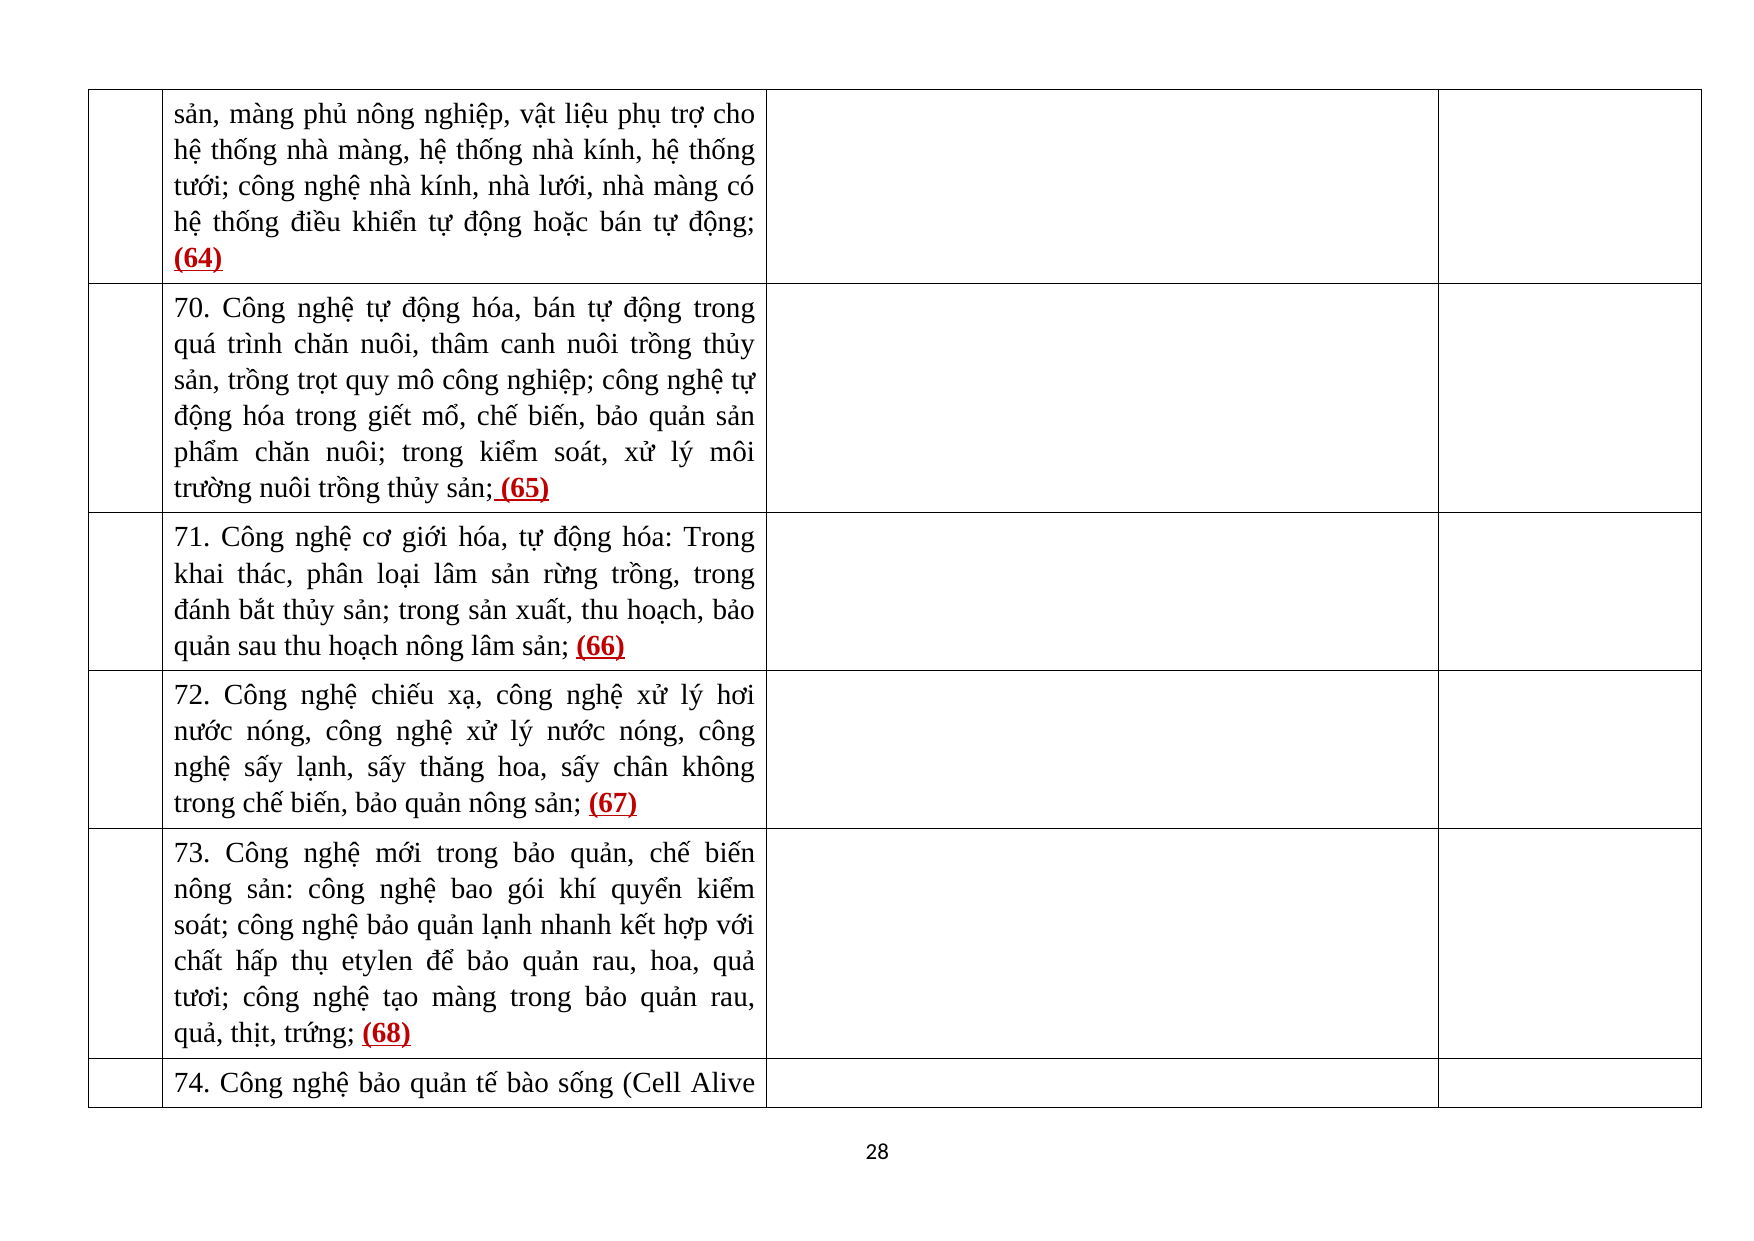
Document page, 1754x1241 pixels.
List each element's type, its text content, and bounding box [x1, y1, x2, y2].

table_cell [767, 829, 1438, 1057]
table_cell [767, 90, 1438, 282]
table_cell 70. Công nghệ tự động hóa, bán tự động trong quá trình chăn nuôi, thâm canh nuôi trồng thủy sản, trồng trọt quy mô công nghiệp; công nghệ tự động hóa trong giết mổ, chế biến, bảo quản sản phẩm chăn nuôi; trong kiểm soát, xử lý môi trường nuôi trồng thủy sản; (65) [163, 284, 766, 512]
table_cell [89, 1059, 162, 1107]
table_cell 71. Công nghệ cơ giới hóa, tự động hóa: Trong khai thác, phân loại lâm sản rừng trồng, trong đánh bắt thủy sản; trong sản xuất, thu hoạch, bảo quản sau thu hoạch nông lâm sản; (66) [163, 513, 766, 670]
table_cell 73. Công nghệ mới trong bảo quản, chế biến nông sản: công nghệ bao gói khí quyển kiểm soát; công nghệ bảo quản lạnh nhanh kết hợp với chất hấp thụ etylen để bảo quản rau, hoa, quả tươi; công nghệ tạo màng trong bảo quản rau, quả, thịt, trứng; (68) [163, 829, 766, 1057]
table_cell [1439, 1059, 1701, 1107]
table_cell [1439, 513, 1701, 670]
table_cell [767, 513, 1438, 670]
table_cell [89, 671, 162, 827]
table_cell [1439, 829, 1701, 1057]
table_cell [89, 829, 162, 1057]
table_cell [767, 671, 1438, 827]
table_cell [1439, 90, 1701, 282]
table_cell [767, 284, 1438, 512]
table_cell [163, 1059, 766, 1107]
table_cell [89, 90, 162, 282]
table_cell [767, 1059, 1438, 1107]
table_cell [89, 513, 162, 670]
table_cell [1439, 671, 1701, 827]
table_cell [163, 90, 766, 282]
table_cell [1439, 284, 1701, 512]
table_cell 72. Công nghệ chiếu xạ, công nghệ xử lý hơi nước nóng, công nghệ xử lý nước nóng, công nghệ sấy lạnh, sấy thăng hoa, sấy chân không trong chế biến, bảo quản nông sản; (67) [163, 671, 766, 827]
table_cell [89, 284, 162, 512]
